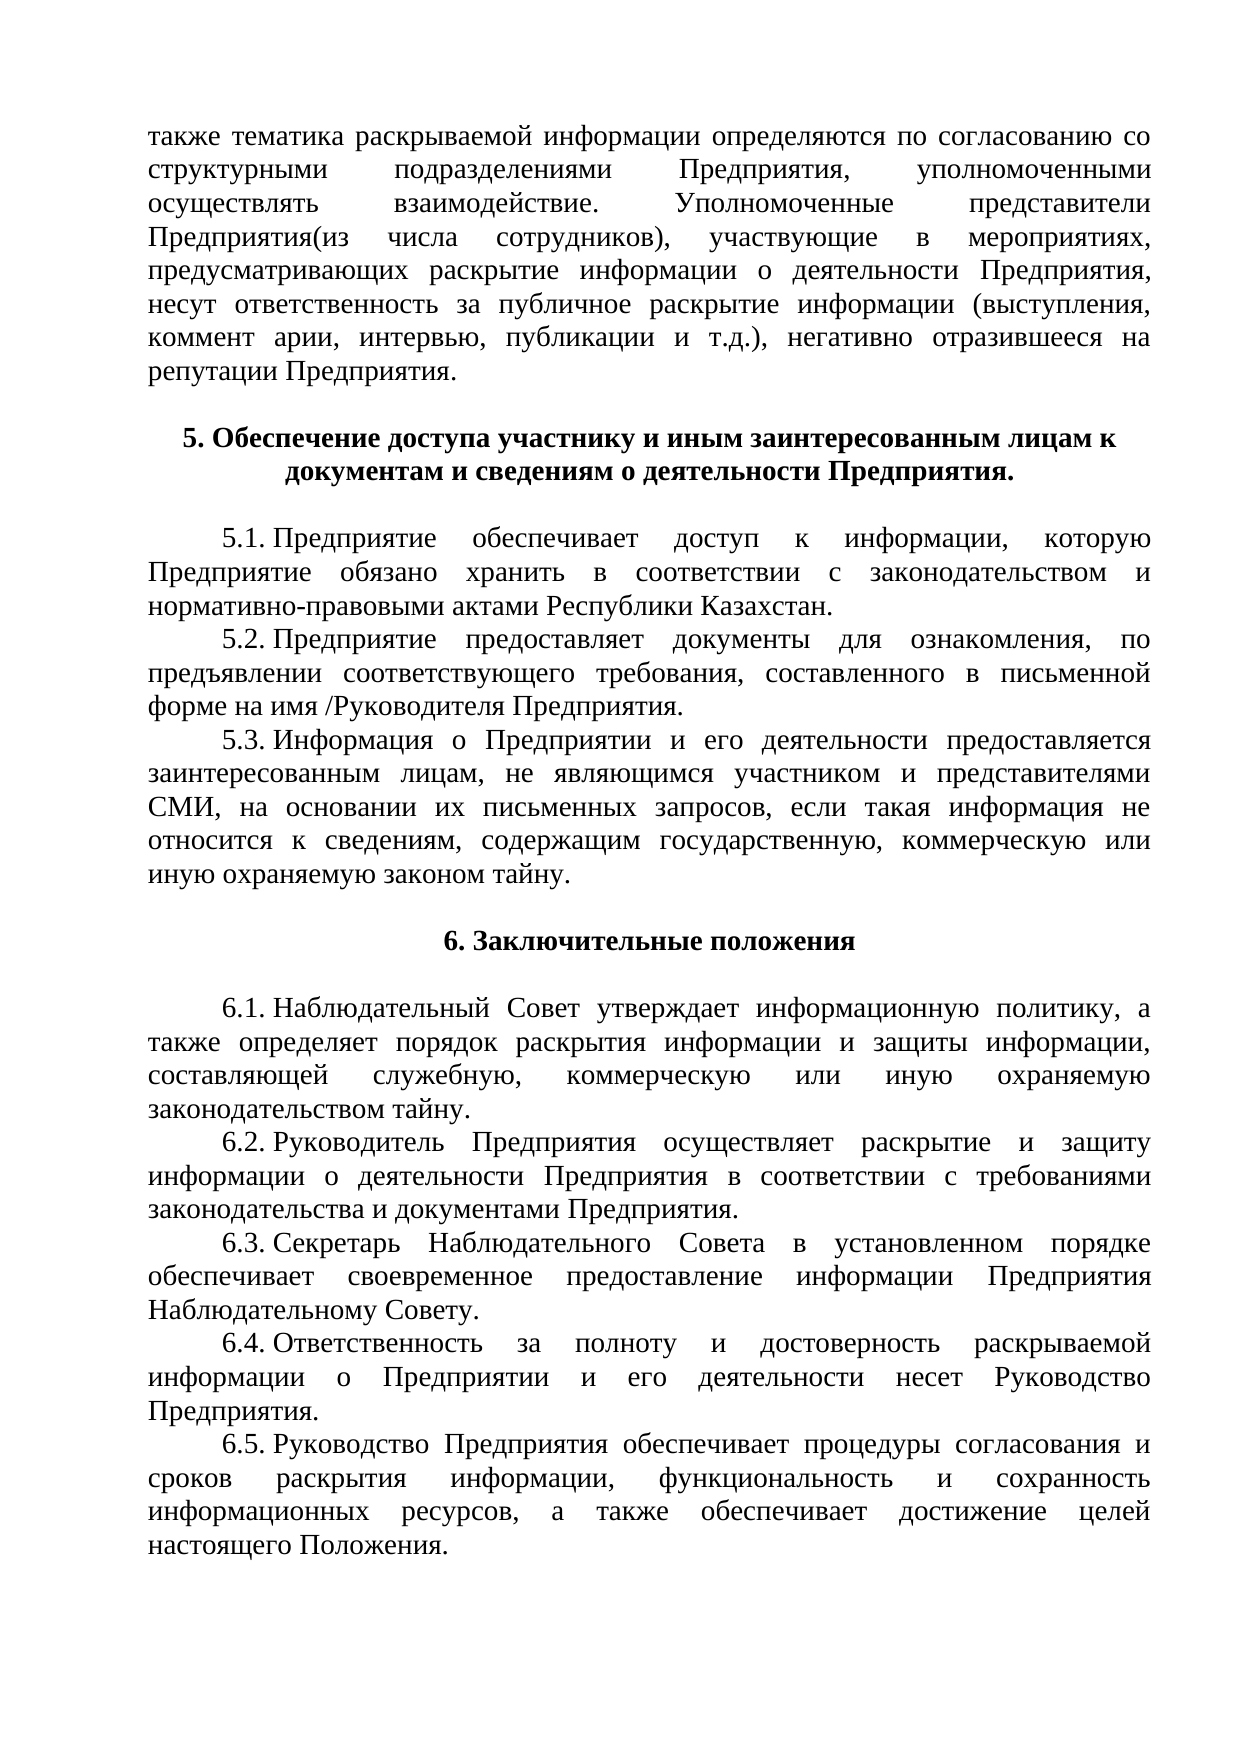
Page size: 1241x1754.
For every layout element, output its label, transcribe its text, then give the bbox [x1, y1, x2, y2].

list Заключительные положения [148, 923, 1152, 957]
list Предприятие предоставляет документы для ознакомления, по предъявлении соответствующего требования, составленного в письменной форме на имя /Руководителя Предприятия. [148, 621, 1152, 722]
list Наблюдательный Совет утверждает информационную политику, а также определяет порядок раскрытия информации и защиты информации, составляющей служебную, коммерческую или иную охраняемую законодательством тайну. [148, 990, 1152, 1124]
list Информация о Предприятии и его деятельности предоставляется заинтересованным лицам, не являющимся участником и представителями СМИ, на основании их письменных запросов, если такая информация не относится к сведениям, содержащим государственную, коммерческую или иную охраняемую законом тайну. [148, 722, 1152, 889]
list Ответственность за полноту и достоверность раскрываемой информации о Предприятии и его деятельности несет Руководство Предприятия. [148, 1326, 1152, 1426]
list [148, 118, 1152, 386]
list Руководство Предприятия обеспечивает процедуры согласования и сроков раскрытия информации, функциональность и сохранность информационных ресурсов, а также обеспечивает достижение целей настоящего Положения. [148, 1426, 1152, 1560]
list Предприятие обеспечивает доступ к информации, которую Предприятие обязано хранить в соответствии с законодательством и нормативно-правовыми актами Республики Казахстан. [148, 521, 1152, 621]
list Секретарь Наблюдательного Совета в установленном порядке обеспечивает своевременное предоставление информации Предприятия Наблюдательному Совету. [148, 1225, 1152, 1326]
list Обеспечение доступа участнику и иным заинтересованным лицам к документам и сведениям о деятельности Предприятия. [148, 420, 1152, 487]
list Руководитель Предприятия осуществляет раскрытие и защиту информации о деятельности Предприятия в соответствии с требованиями законодательства и документами Предприятия. [148, 1124, 1152, 1225]
